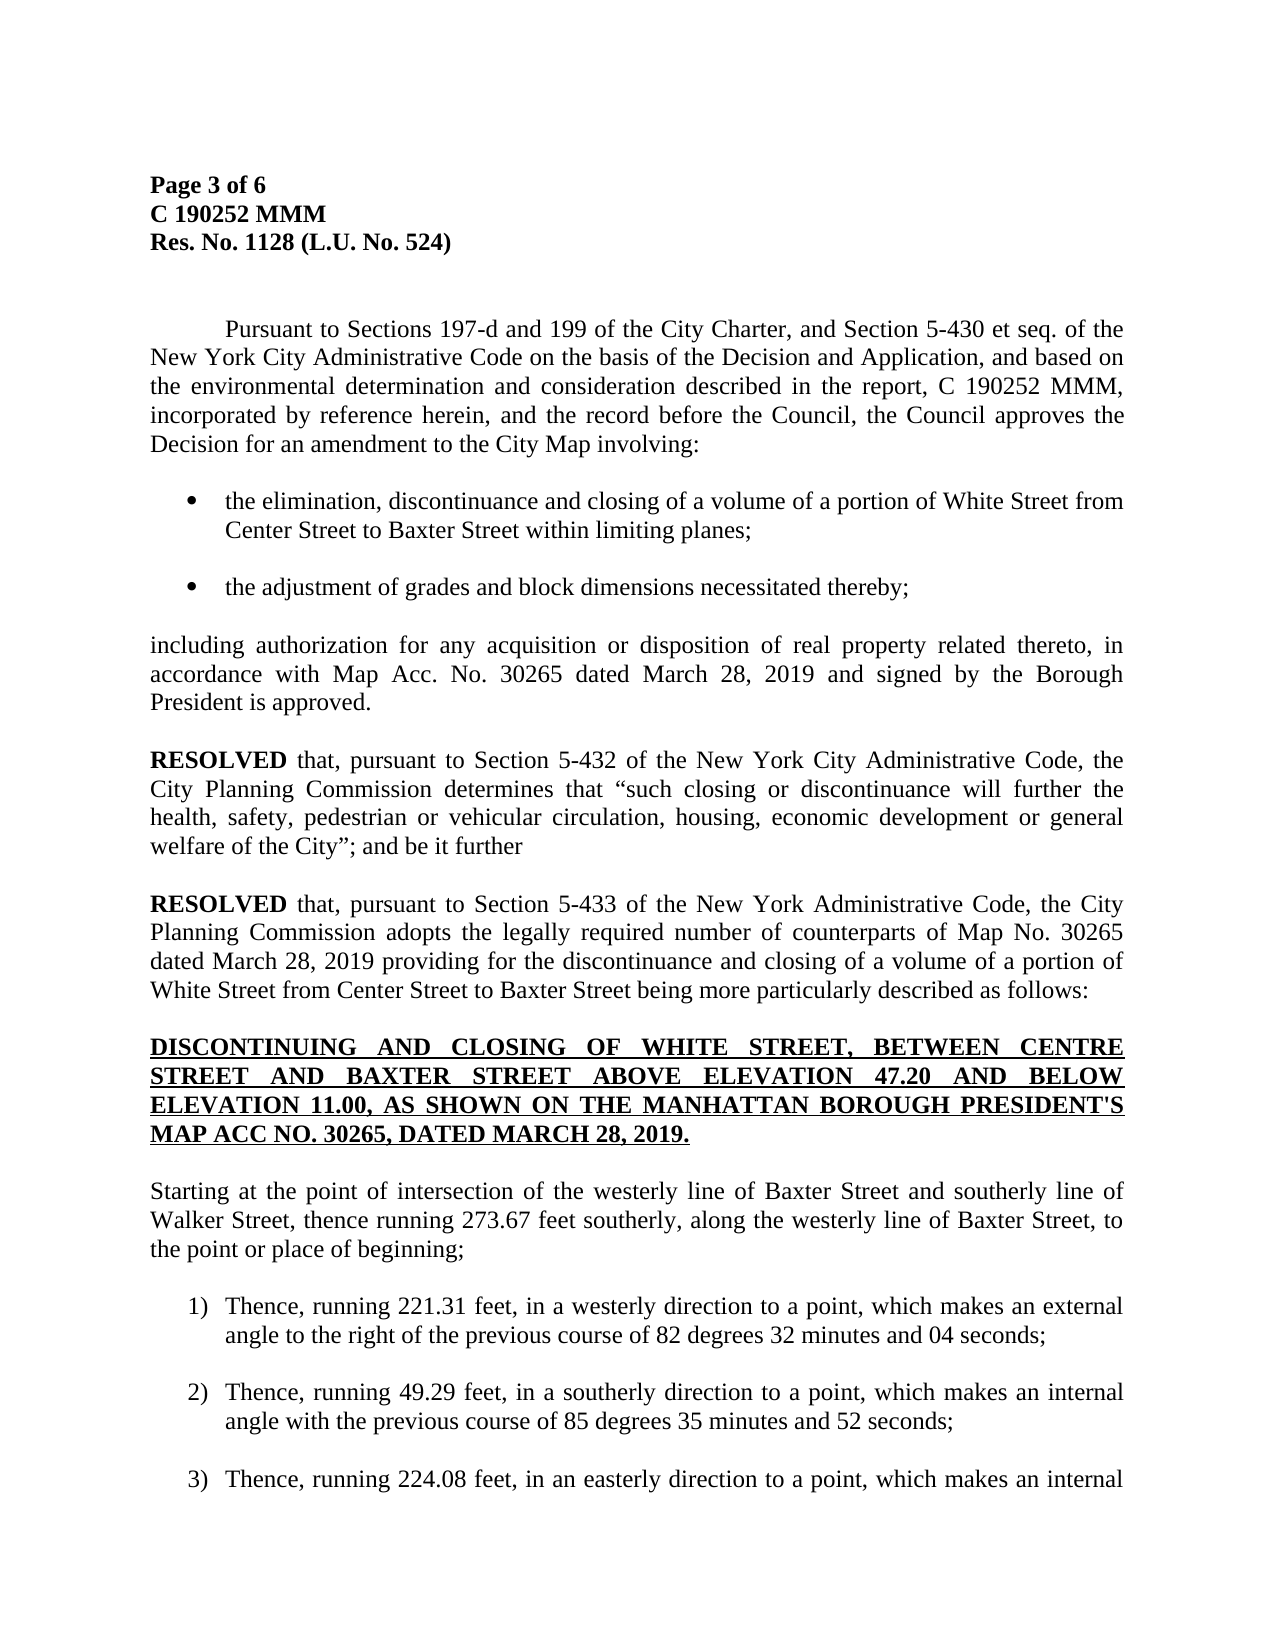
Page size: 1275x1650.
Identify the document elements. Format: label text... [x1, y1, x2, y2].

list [187, 1464, 1125, 1492]
text RESOLVED that, pursuant to Section 5-433 of the New York Administrative Code, the City Planning Commission adopts the legally required number of counterparts of Map No. 30265 dated March 28, 2019 providing for the discontinuance and closing of a volume of a portion of White Street from Center Street to Baxter Street being more particularly described as follows: [150, 889, 1125, 1004]
text Pursuant to Sections 197-d and 199 of the City Charter, and Section 5-430 et seq. of the New York City Administrative Code on the basis of the Decision and Application, and based on the environmental determination and consideration described in the report, C 190252 MMM, incorporated by reference herein, and the record before the Council, the Council approves the Decision for an amendment to the City Map involving: [150, 314, 1125, 457]
text DISCONTINUING AND CLOSING OF WHITE STREET, BETWEEN CENTRE STREET AND BAXTER STREET ABOVE ELEVATION 47.20 AND BELOW ELEVATION 11.00, AS SHOWN ON THE MANHATTAN BOROUGH PRESIDENT'S MAP ACC NO. 30265, DATED MARCH 28, 2019. [150, 1116, 1125, 1147]
list the adjustment of grades and block dimensions necessitated thereby; [187, 572, 1125, 601]
text Starting at the point of intersection of the westerly line of Baxter Street and southerly line of Walker Street, thence running 273.67 feet southerly, along the westerly line of Baxter Street, to the point or place of beginning; [150, 1176, 1125, 1262]
list Thence, running 221.31 feet, in a westerly direction to a point, which makes an external angle to the right of the previous course of 82 degrees 32 minutes and 04 seconds; [187, 1291, 1125, 1349]
text DISCONTINUING AND CLOSING OF WHITE STREET, BETWEEN CENTRE STREET AND BAXTER STREET ABOVE ELEVATION 47.20 AND BELOW ELEVATION 11.00, AS SHOWN ON THE MANHATTAN BOROUGH PRESIDENT'S MAP ACC NO. 30265, DATED MARCH 28, 2019. [150, 1059, 1125, 1086]
text DISCONTINUING AND CLOSING OF WHITE STREET, BETWEEN CENTRE STREET AND BAXTER STREET ABOVE ELEVATION 47.20 AND BELOW ELEVATION 11.00, AS SHOWN ON THE MANHATTAN BOROUGH PRESIDENT'S MAP ACC NO. 30265, DATED MARCH 28, 2019. [150, 1088, 1125, 1115]
list Thence, running 49.29 feet, in a southerly direction to a point, which makes an internal angle with the previous course of 85 degrees 35 minutes and 52 seconds; [187, 1377, 1125, 1435]
text DISCONTINUING AND CLOSING OF WHITE STREET, BETWEEN CENTRE STREET AND BAXTER STREET ABOVE ELEVATION 47.20 AND BELOW ELEVATION 11.00, AS SHOWN ON THE MANHATTAN BOROUGH PRESIDENT'S MAP ACC NO. 30265, DATED MARCH 28, 2019. [150, 1032, 1125, 1057]
text RESOLVED that, pursuant to Section 5-432 of the New York City Administrative Code, the City Planning Commission determines that “such closing or discontinuance will further the health, safety, pedestrian or vehicular circulation, housing, economic development or general welfare of the City”; and be it further [150, 745, 1125, 860]
list the elimination, discontinuance and closing of a volume of a portion of White Street from Center Street to Baxter Street within limiting planes; [187, 486, 1125, 544]
text including authorization for any acquisition or disposition of real property related thereto, in accordance with Map Acc. No. 30265 dated March 28, 2019 and signed by the Borough President is approved. [150, 630, 1125, 716]
